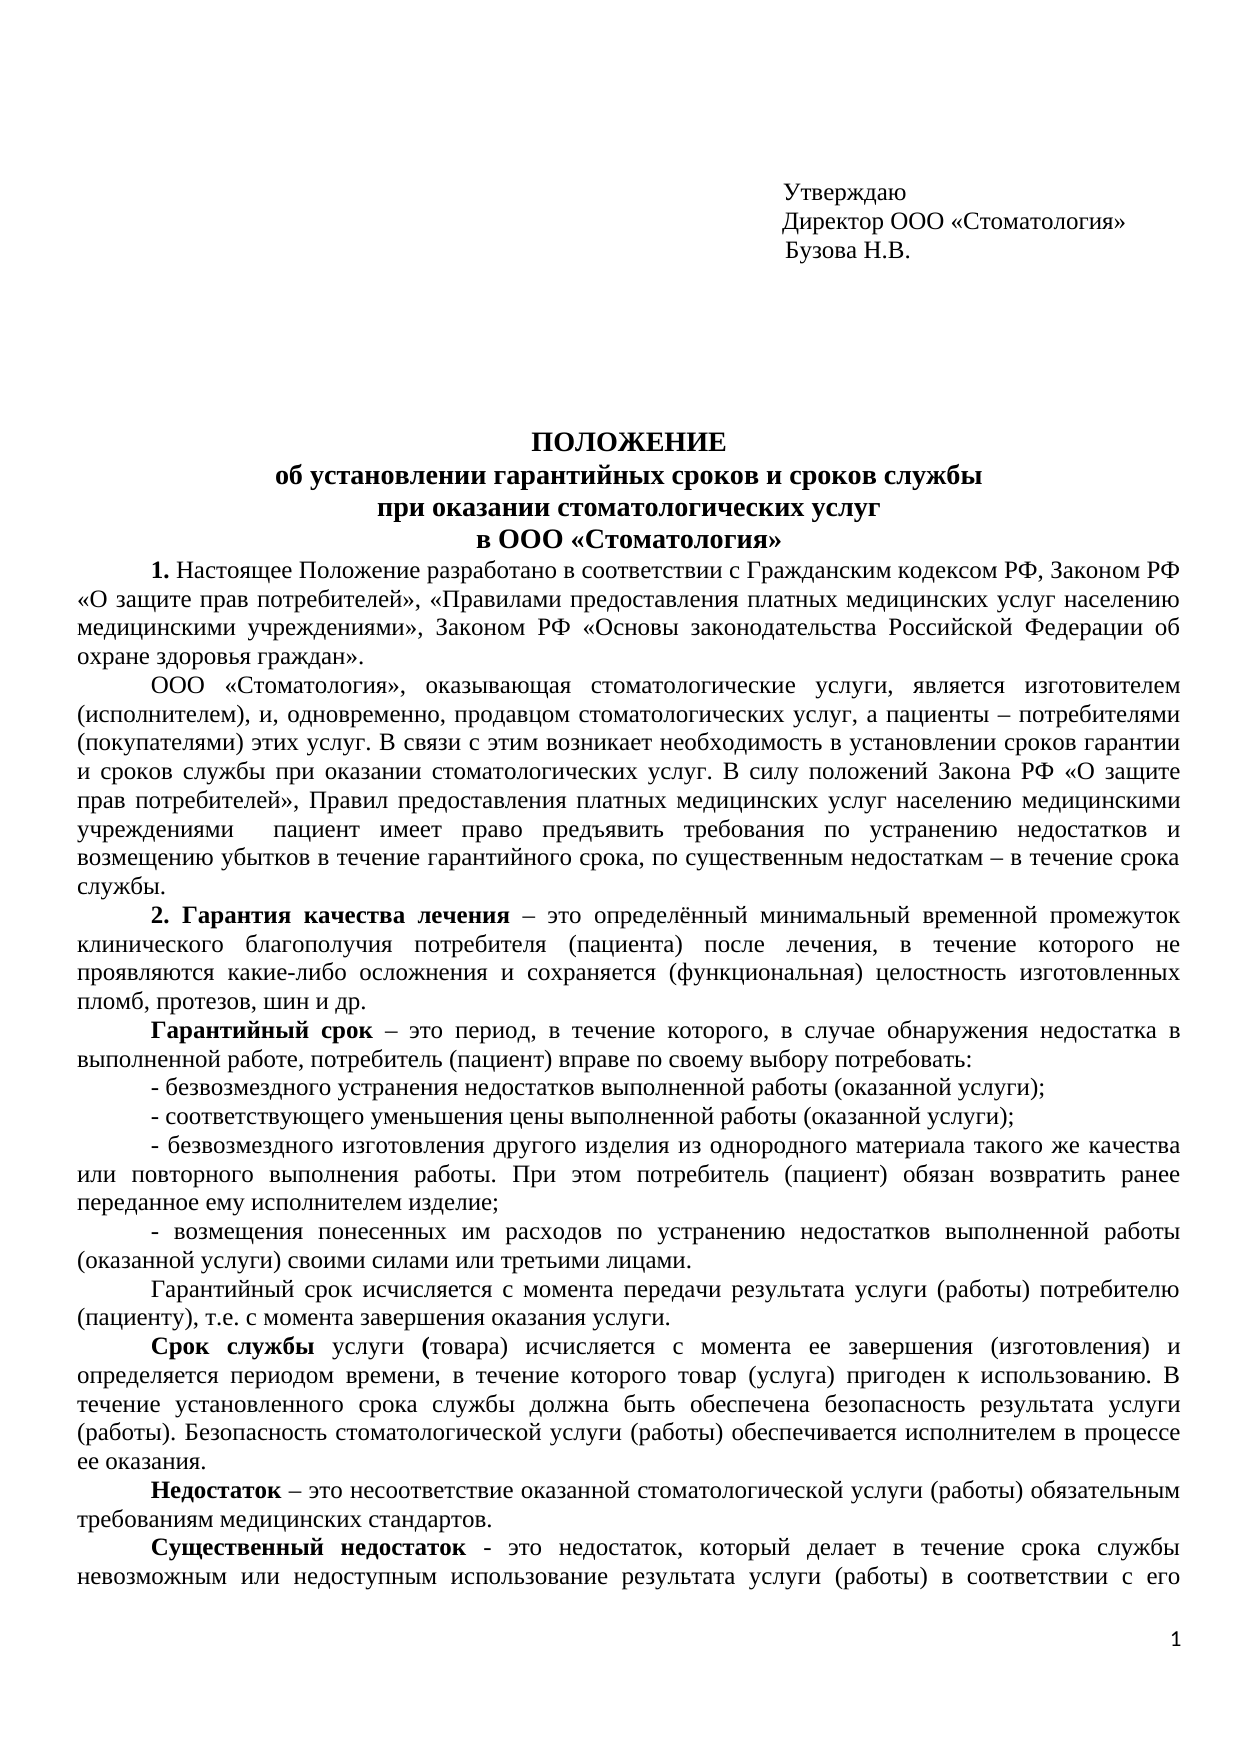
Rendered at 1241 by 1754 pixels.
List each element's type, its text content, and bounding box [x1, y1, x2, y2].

text при оказании стоматологических услуг [77, 490, 1181, 523]
text Утверждаю [77, 177, 1181, 206]
text Срок службы услуги (товара) исчисляется с момента ее завершения (изготовления) и определяется периодом времени, в течение которого товар (услуга) пригоден к использованию. В течение установленного срока службы должна быть обеспечена безопасность результата услуги (работы). Безопасность стоматологической услуги (работы) обеспечивается исполнителем в процессе ее оказания. [77, 1331, 1181, 1475]
text ПОЛОЖЕНИЕ [77, 425, 1181, 458]
text - безвозмездного изготовления другого изделия из однородного материала такого же качества или повторного выполнения работы. При этом потребитель (пациент) обязан возвратить ранее переданное ему исполнителем изделие; [77, 1130, 1181, 1216]
text 2. Гарантия качества лечения – это определённый минимальный временной промежуток клинического благополучия потребителя (пациента) после лечения, в течение которого не проявляются какие-либо осложнения и сохраняется (функциональная) целостность изготовленных пломб, протезов, шин и др. [77, 900, 1181, 1015]
text - безвозмездного устранения недостатков выполненной работы (оказанной услуги); [77, 1072, 1181, 1101]
text - соответствующего уменьшения цены выполненной работы (оказанной услуги); [77, 1101, 1181, 1130]
text об установлении гарантийных сроков и сроков службы [77, 458, 1181, 490]
text Директор ООО «Стоматология» [77, 206, 1181, 235]
text Гарантийный срок исчисляется с момента передачи результата услуги (работы) потребителю (пациенту), т.е. с момента завершения оказания услуги. [77, 1274, 1181, 1331]
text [77, 1532, 1181, 1590]
text Недостаток – это несоответствие оказанной стоматологической услуги (работы) обязательным требованиям медицинских стандартов. [77, 1475, 1181, 1532]
text 1. Настоящее Положение разработано в соответствии с Гражданским кодексом РФ, Законом РФ «О защите прав потребителей», «Правилами предоставления платных медицинских услуг населению медицинскими учреждениями», Законом РФ «Основы законодательства Российской Федерации об охране здоровья граждан». [77, 555, 1181, 670]
text Бузова Н.В. [77, 235, 1181, 263]
text ООО «Стоматология», оказывающая стоматологические услуги, является изготовителем (исполнителем), и, одновременно, продавцом стоматологических услуг, а пациенты – потребителями (покупателями) этих услуг. В связи с этим возникает необходимость в установлении сроков гарантии и сроков службы при оказании стоматологических услуг. В силу положений Закона РФ «О защите прав потребителей», Правил предоставления платных медицинских услуг населению медицинскими учреждениями пациент имеет право предъявить требования по устранению недостатков и возмещению убытков в течение гарантийного срока, по существенным недостаткам – в течение срока службы. [77, 670, 1181, 900]
text Гарантийный срок – это период, в течение которого, в случае обнаружения недостатка в выполненной работе, потребитель (пациент) вправе по своему выбору потребовать: [77, 1015, 1181, 1072]
text - возмещения понесенных им расходов по устранению недостатков выполненной работы (оказанной услуги) своими силами или третьими лицами. [77, 1216, 1181, 1274]
text в ООО «Стоматология» [77, 523, 1181, 555]
